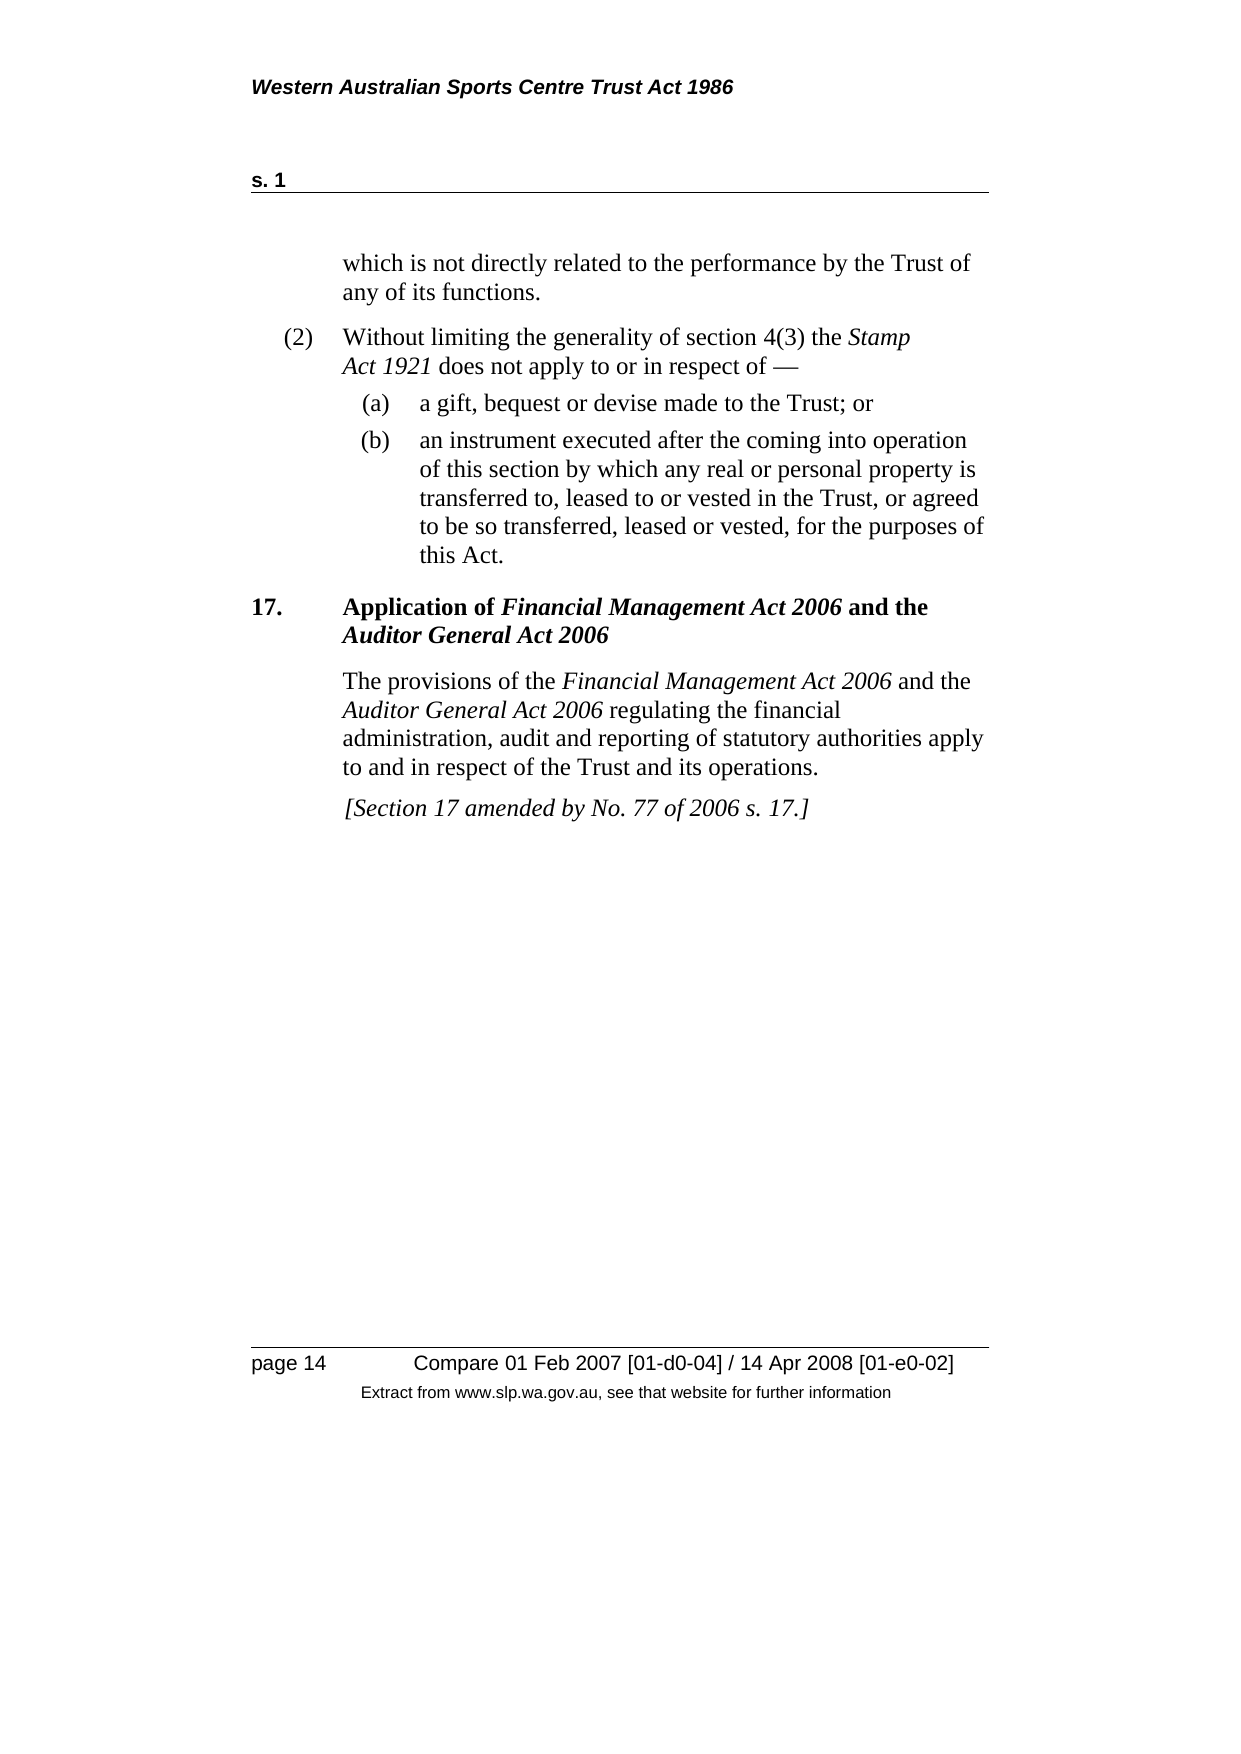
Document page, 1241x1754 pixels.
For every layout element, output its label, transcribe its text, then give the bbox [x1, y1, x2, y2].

text (a) a gift, bequest or devise made to the Trust; or [251, 388, 989, 417]
text [Section 17 amended by No. 77 of 2006 s. 17.] [251, 793, 989, 822]
text (2) Without limiting the generality of section 4(3) the Stamp Act 1921 does not apply to or in respect of — [251, 322, 989, 380]
text (b) an instrument executed after the coming into operation of this section by which any real or personal property is transferred to, leased to or vested in the Trust, or agreed to be so transferred, leased or vested, for the purposes of this Act. [251, 425, 989, 569]
subtitle 17. Application of Financial Management Act 2006 and the Auditor General Act 2006 [251, 592, 989, 649]
text The provisions of the Financial Management Act 2006 and the Auditor General Act 2006 regulating the financial administration, audit and reporting of statutory authorities apply to and in respect of the Trust and its operations. [251, 666, 989, 781]
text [251, 248, 989, 306]
